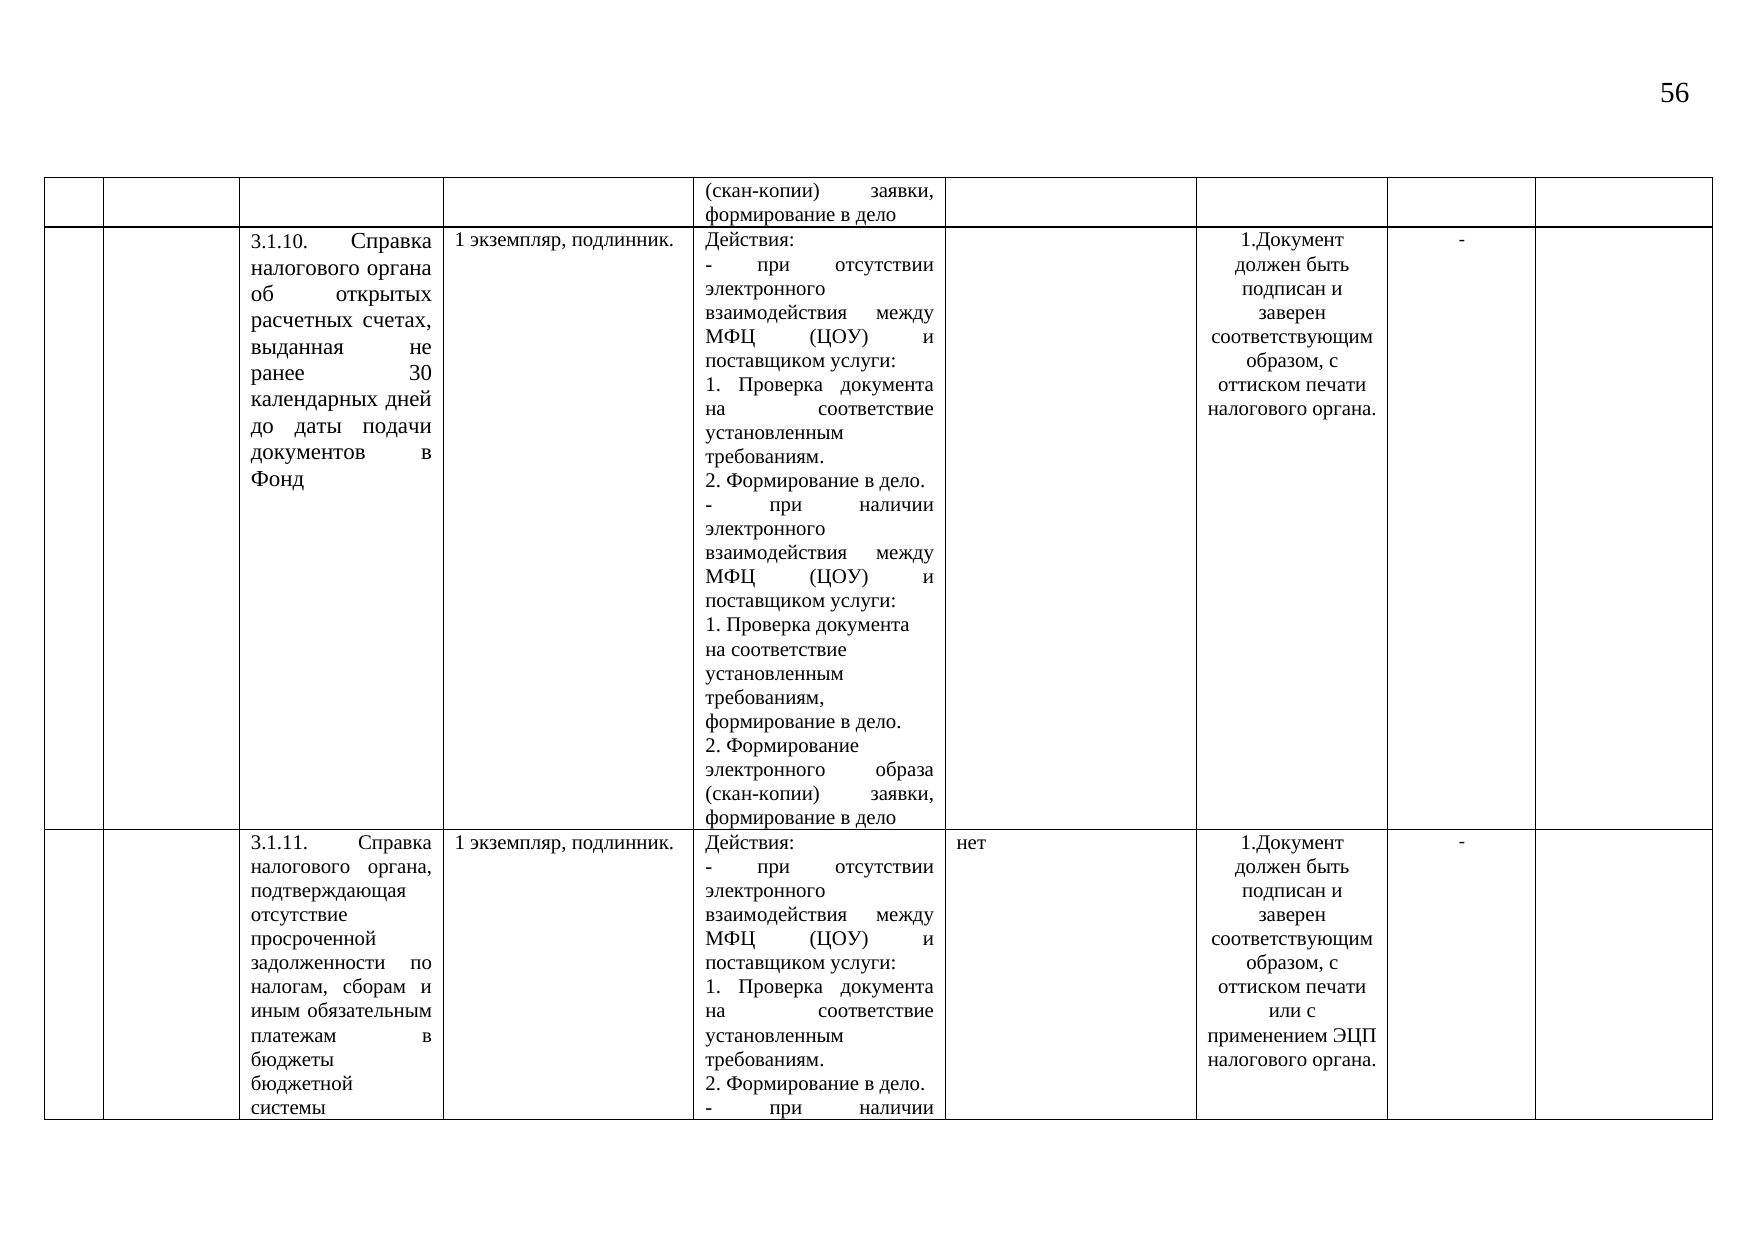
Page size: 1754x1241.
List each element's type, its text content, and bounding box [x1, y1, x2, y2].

table_cell [946, 228, 1196, 829]
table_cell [240, 830, 443, 1119]
table_cell [45, 178, 103, 226]
table_cell [1536, 228, 1712, 829]
table_cell 1.Документ должен быть подписан и заверен соответствующим образом, с оттиском печати налогового органа. [1197, 228, 1387, 829]
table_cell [694, 830, 945, 1119]
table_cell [240, 178, 443, 226]
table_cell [444, 830, 693, 1119]
table_cell 1 экземпляр, подлинник. [444, 228, 693, 829]
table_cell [946, 178, 1196, 226]
table_cell [104, 178, 239, 226]
table_cell - [1388, 830, 1535, 1119]
table_cell [1536, 178, 1712, 226]
table_cell Действия: - при отсутствии электронного взаимодействия между МФЦ (ЦОУ) и поставщиком услуги: 1. Проверка документа на соответствие установленным требованиям. 2. Формирование в дело. - при наличии электронного взаимодействия между МФЦ (ЦОУ) и поставщиком услуги: 1. Проверка документа на соответствие установленным требованиям, формирование в дело. 2. Формирование электронного образа (скан-копии) заявки, формирование в дело [694, 228, 945, 829]
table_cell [444, 178, 693, 226]
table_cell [1197, 178, 1387, 226]
table_cell [104, 228, 239, 829]
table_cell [1197, 830, 1387, 1119]
table_cell - [1388, 228, 1535, 829]
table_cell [694, 178, 945, 226]
table_cell [104, 830, 239, 1119]
table_cell 3.1.10. Справка налогового органа об открытых расчетных счетах, выданная не ранее 30 календарных дней до даты подачи документов в Фонд [240, 228, 443, 829]
table_cell [1536, 830, 1712, 1119]
table_cell [45, 228, 103, 829]
table_cell [45, 830, 103, 1119]
table_cell - [1388, 178, 1535, 226]
table_cell нет [946, 830, 1196, 1119]
